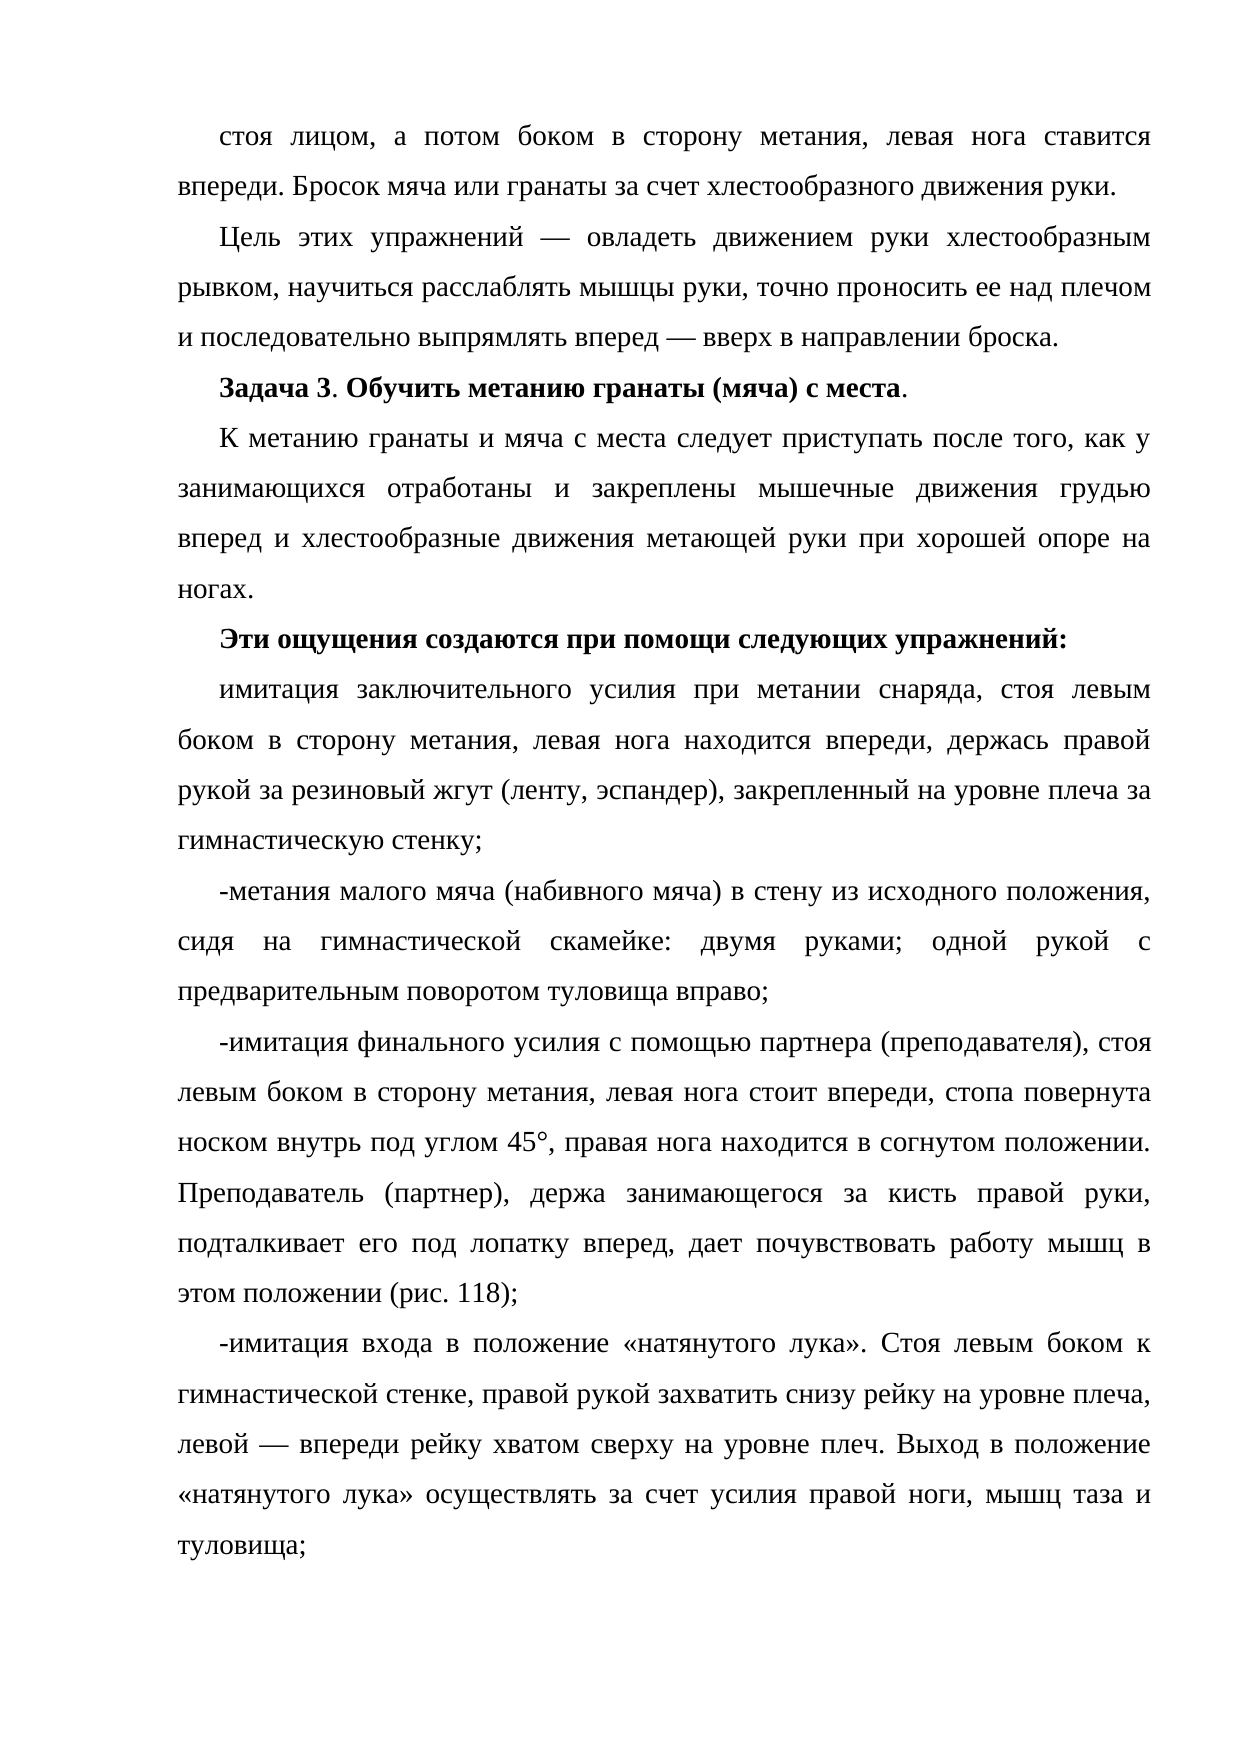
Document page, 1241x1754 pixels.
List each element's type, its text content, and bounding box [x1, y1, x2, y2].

text -имитация входа в положение «натянутого лука». Стоя левым боком к гимнастической стенке, правой рукой захватить снизу рейку на уровне плеча, левой — впереди рейку хватом сверху на уровне плеч. Выход в положение «натянутого лука» осуществлять за счет усилия правой ноги, мышц таза и туловища; [177, 1326, 1152, 1560]
text -имитация финального усилия с помощью партнера (преподавателя), стоя левым боком в сторону метания, левая нога стоит впереди, стопа повернута носком внутрь под углом 45°, правая нога находится в согнутом положении. Преподаватель (партнер), держа занимающегося за кисть правой руки, подталкивает его под лопатку вперед, дает почувствовать работу мышц в этом положении (рис. 118); [177, 1024, 1152, 1309]
text стоя лицом, а потом боком в сторону метания, левая нога ставится впереди. Бросок мяча или гранаты за счет хлестообразного движения руки. [177, 118, 1152, 202]
text Эти ощущения создаются при помощи следующих упражнений: [177, 621, 1152, 655]
text Задача 3. Обучить метанию гранаты (мяча) с места. [177, 370, 1152, 403]
text -метания малого мяча (набивного мяча) в стену из исходного положения, сидя на гимнастической скамейке: двумя руками; одной рукой с предварительным поворотом туловища вправо; [177, 873, 1152, 1007]
text имитация заключительного усилия при метании снаряда, стоя левым боком в сторону метания, левая нога находится впереди, держась правой рукой за резиновый жгут (ленту, эспандер), закрепленный на уровне плеча за гимнастическую стенку; [177, 672, 1152, 856]
text К метанию гранаты и мяча с места следует приступать после того, как у занимающихся отработаны и закреплены мышечные движения грудью вперед и хлестообразные движения метающей руки при хорошей опоре на ногах. [177, 420, 1152, 604]
text Цель этих упражнений — овладеть движением руки хлестообразным рывком, научиться расслаблять мышцы руки, точно проносить ее над плечом и последовательно выпрямлять вперед — вверх в направлении броска. [177, 219, 1152, 353]
